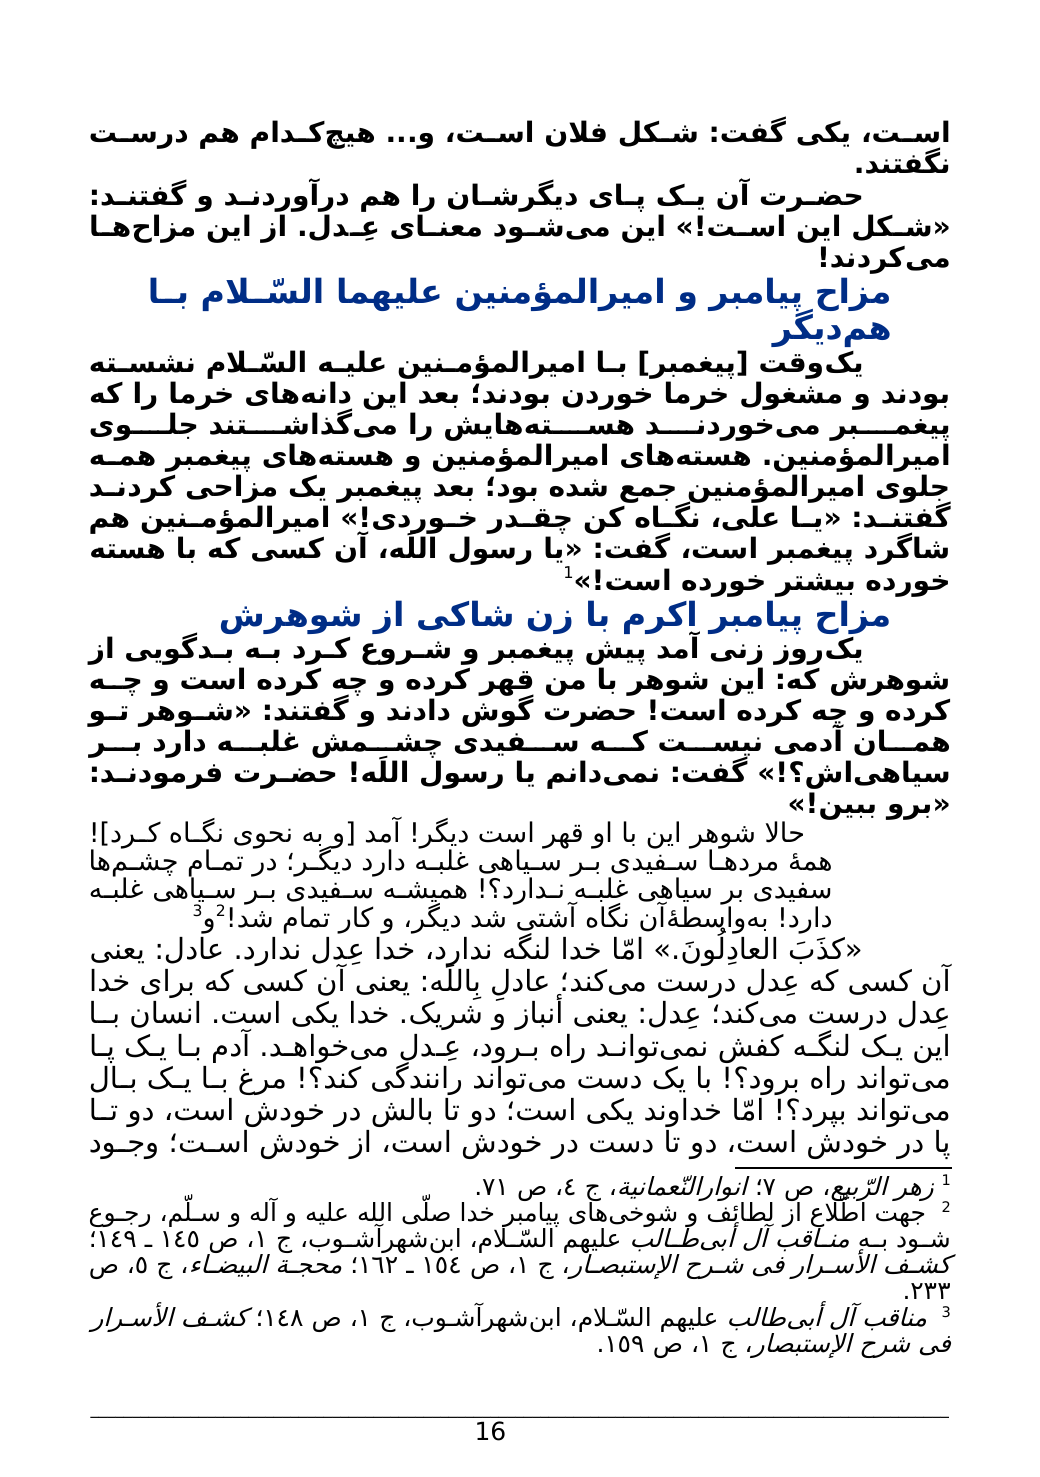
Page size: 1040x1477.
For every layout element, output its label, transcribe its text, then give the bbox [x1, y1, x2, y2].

subtitle مزاح پیامبر اکرم با زن شاکی از شوهرش [148, 597, 892, 633]
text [89, 934, 951, 1160]
text حضرت آن یک پای دیگرشان را هم درآوردند و گفتند: «شکل این است!» این می‌شود معنای عِدل. از این مزاح‌ها می‌کردند! [89, 180, 951, 274]
text یک‌روز زنی آمد پیش پیغمبر و شروع کرد به بدگویی از شوهرش که: این شوهر با من قهر کرده و چه کرده است و چه کرده و چه کرده است! حضرت گوش دادند و گفتند: «شوهر تو همان آدمی نیست که سفیدی چشمش غلبه دارد بر سیاهی‌اش؟!» گفت: نمی‌دانم یا رسول اللَه! حضرت فرمودند: «برو ببین!» [89, 633, 951, 820]
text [89, 118, 951, 180]
subtitle مزاح پیامبر و امیرالمؤمنین علیهما السّلام با هم‌دیگر [148, 274, 892, 347]
text حالا شوهر این با او قهر است دیگر! آمد [و به نحوی نگاه کرد]! همۀ مردها سفیدی بر سیاهی غلبه دارد دیگر؛ در تمام چشم‌ها سفیدی بر سیاهی غلبه ندارد؟! همیشه سفیدی بر سیاهی غلبه دارد! به‌واسطۀ‌آن نگاه آشتی شد دیگر، و کار تمام شد!و [89, 820, 833, 934]
text یک‌وقت [پیغمبر] با امیرالمؤمنین علیه السّلام نشسته بودند و مشغول خرما خوردن بودند؛ بعد این دانه‌های خرما را که پیغمبر می‌خوردند هسته‌هایش را می‌گذاشتند جلوی امیرالمؤمنین. هسته‌های امیرالمؤمنین و هسته‌های پیغمبر همه جلوی امیرالمؤمنین جمع شده بود؛ بعد پیغمبر یک مزاحی کردند گفتند: «یا علی، نگاه کن چقدر خوردی!» امیرالمؤمنین هم شاگرد پیغمبر است، گفت: «یا رسول اللَه، آن کسی که با هسته خورده بیشتر خورده است!» [89, 347, 951, 597]
